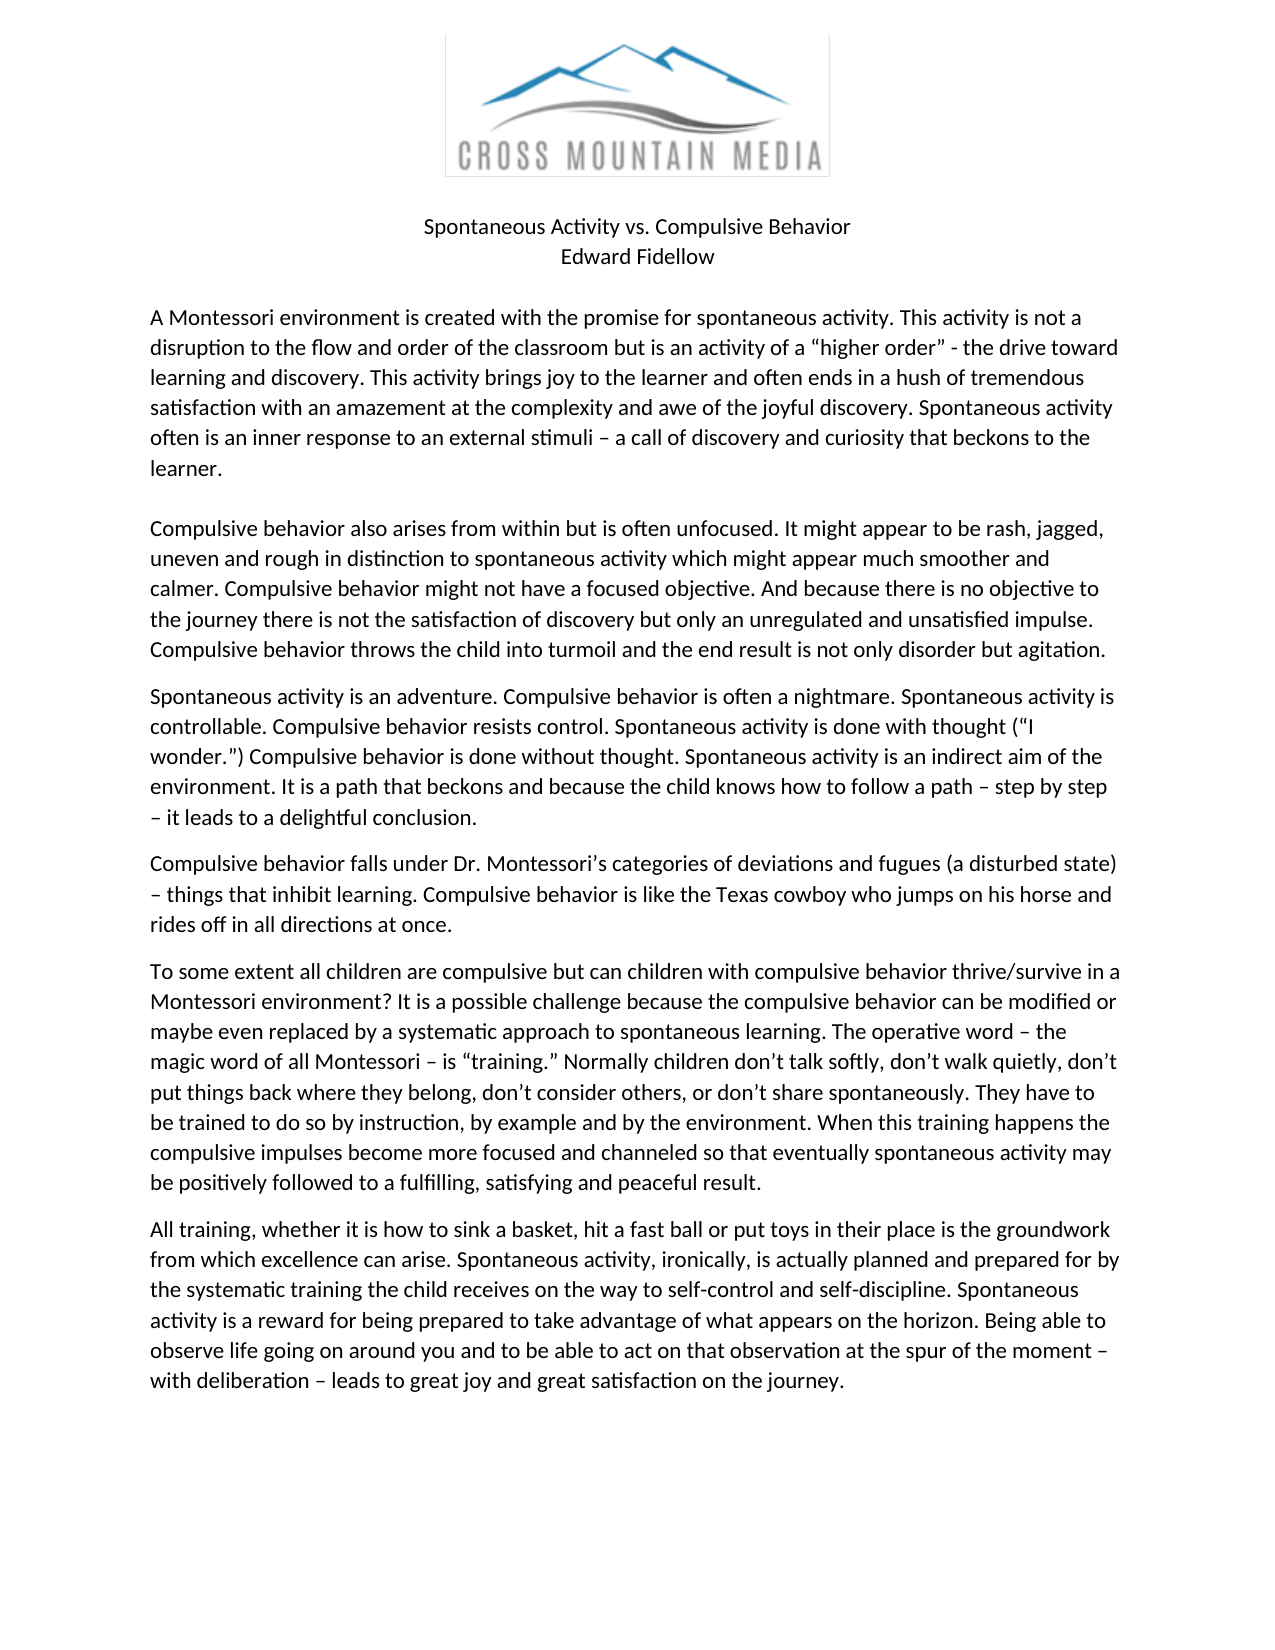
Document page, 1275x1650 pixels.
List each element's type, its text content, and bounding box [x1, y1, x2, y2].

text Compulsive behavior also arises from within but is often unfocused. It might appear to be rash, jagged, uneven and rough in distinction to spontaneous activity which might appear much smoother and calmer. Compulsive behavior might not have a focused objective. And because there is no objective to the journey there is not the satisfaction of discovery but only an unregulated and unsatisfied impulse. Compulsive behavior throws the child into turmoil and the end result is not only disorder but agitation. [150, 514, 1125, 663]
text Compulsive behavior falls under Dr. Montessori’s categories of deviations and fugues (a disturbed state) – things that inhibit learning. Compulsive behavior is like the Texas cowboy who jumps on his horse and rides off in all directions at once. [150, 849, 1125, 938]
text Edward Fidellow [150, 242, 1125, 270]
text To some extent all children are compulsive but can children with compulsive behavior thrive/survive in a Montessori environment? It is a possible challenge because the compulsive behavior can be modified or maybe even replaced by a systematic approach to spontaneous learning. The operative word – the magic word of all Montessori – is “training.” Normally children don’t talk softly, don’t walk quietly, don’t put things back where they belong, don’t consider others, or don’t share spontaneously. They have to be trained to do so by instruction, by example and by the environment. When this training happens the compulsive impulses become more focused and channeled so that eventually spontaneous activity may be positively followed to a fulfilling, satisfying and peaceful result. [150, 957, 1125, 1196]
text All training, whether it is how to sink a basket, hit a fast ball or put toys in their place is the groundwork from which excellence can arise. Spontaneous activity, ironically, is actually planned and prepared for by the systematic training the child receives on the way to self-control and self-discipline. Spontaneous activity is a reward for being prepared to take advantage of what appears on the horizon. Being able to observe life going on around you and to be able to act on that observation at the spur of the moment – with deliberation – leads to great joy and great satisfaction on the journey. [150, 1215, 1125, 1394]
text Spontaneous Activity vs. Compulsive Behavior [150, 212, 1125, 240]
picture [444, 34, 831, 180]
text A Montessori environment is created with the promise for spontaneous activity. This activity is not a disruption to the flow and order of the classroom but is an activity of a “higher order” - the drive toward learning and discovery. This activity brings joy to the learner and often ends in a hush of tremendous satisfaction with an amazement at the complexity and awe of the joyful discovery. Spontaneous activity often is an inner response to an external stimuli – a call of discovery and curiosity that beckons to the learner. [150, 303, 1125, 482]
text Spontaneous activity is an adventure. Compulsive behavior is often a nightmare. Spontaneous activity is controllable. Compulsive behavior resists control. Spontaneous activity is done with thought (“I wonder.”) Compulsive behavior is done without thought. Spontaneous activity is an indirect aim of the environment. It is a path that beckons and because the child knows how to follow a path – step by step – it leads to a delightful conclusion. [150, 682, 1125, 831]
